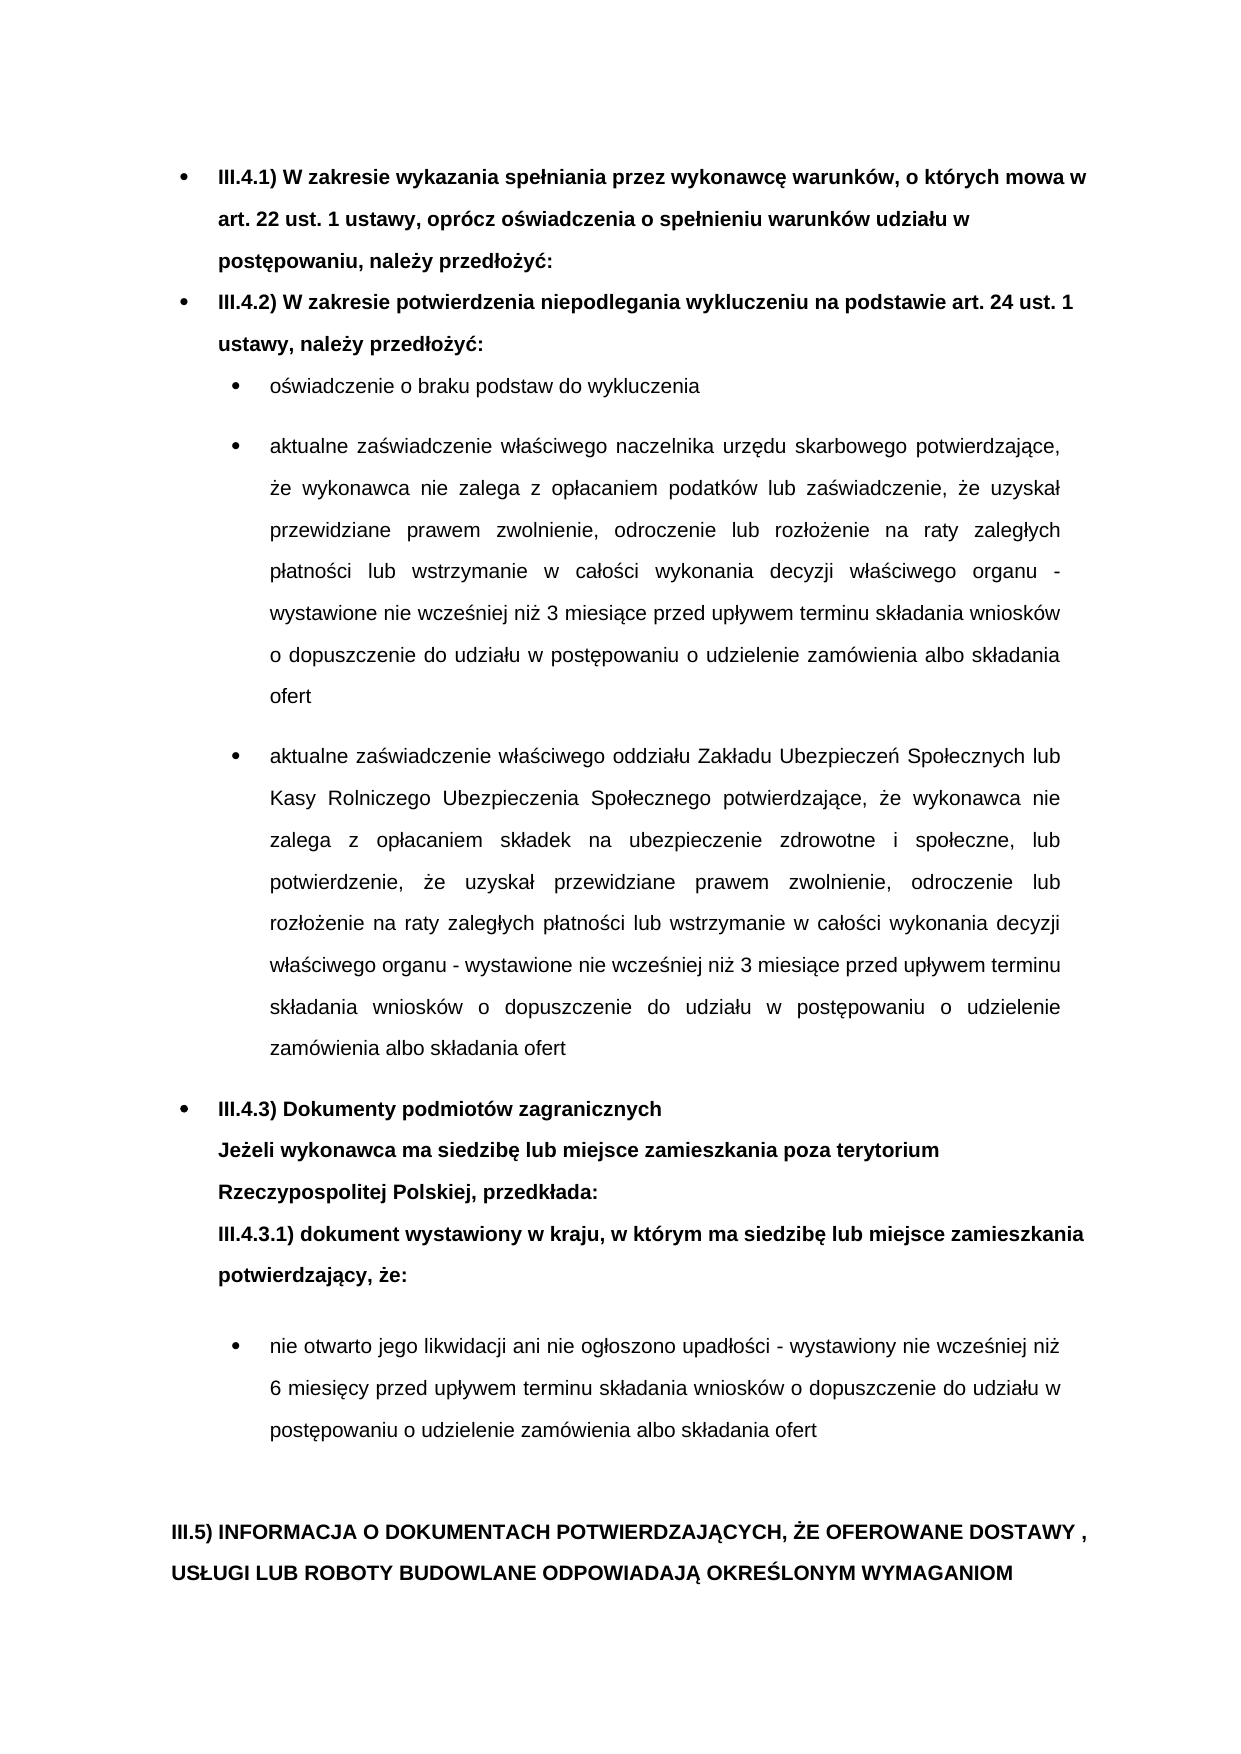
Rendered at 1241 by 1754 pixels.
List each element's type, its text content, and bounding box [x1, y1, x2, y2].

list oświadczenie o braku podstaw do wykluczenia [232, 356, 1061, 398]
list aktualne zaświadczenie właściwego oddziału Zakładu Ubezpieczeń Społecznych lub Kasy Rolniczego Ubezpieczenia Społecznego potwierdzające, że wykonawca nie zalega z opłacaniem składek na ubezpieczenie zdrowotne i społeczne, lub potwierdzenie, że uzyskał przewidziane prawem zwolnienie, odroczenie lub rozłożenie na raty zaległych płatności lub wstrzymanie w całości wykonania decyzji właściwego organu - wystawione nie wcześniej niż 3 miesiące przed upływem terminu składania wniosków o dopuszczenie do udziału w postępowaniu o udzielenie zamówienia albo składania ofert [232, 727, 1061, 1060]
text Jeżeli wykonawca ma siedzibę lub miejsce zamieszkania poza terytorium Rzeczypospolitej Polskiej, przedkłada: [218, 1121, 1093, 1204]
list III.4.1) W zakresie wykazania spełniania przez wykonawcę warunków, o których mowa w art. 22 ust. 1 ustawy, oprócz oświadczenia o spełnieniu warunków udziału w postępowaniu, należy przedłożyć: [180, 148, 1093, 273]
text III.5) INFORMACJA O DOKUMENTACH POTWIERDZAJĄCYCH, ŻE OFEROWANE DOSTAWY , USŁUGI LUB ROBOTY BUDOWLANE ODPOWIADAJĄ OKREŚLONYM WYMAGANIOM [171, 1502, 1093, 1585]
list III.4.2) W zakresie potwierdzenia niepodlegania wykluczeniu na podstawie art. 24 ust. 1 ustawy, należy przedłożyć: [180, 273, 1093, 356]
list aktualne zaświadczenie właściwego naczelnika urzędu skarbowego potwierdzające, że wykonawca nie zalega z opłacaniem podatków lub zaświadczenie, że uzyskał przewidziane prawem zwolnienie, odroczenie lub rozłożenie na raty zaległych płatności lub wstrzymanie w całości wykonania decyzji właściwego organu - wystawione nie wcześniej niż 3 miesiące przed upływem terminu składania wniosków o dopuszczenie do udziału w postępowaniu o udzielenie zamówienia albo składania ofert [232, 416, 1061, 708]
list nie otwarto jego likwidacji ani nie ogłoszono upadłości - wystawiony nie wcześniej niż 6 miesięcy przed upływem terminu składania wniosków o dopuszczenie do udziału w postępowaniu o udzielenie zamówienia albo składania ofert [232, 1316, 1061, 1441]
list III.4.3) Dokumenty podmiotów zagranicznych [180, 1079, 1093, 1121]
text III.4.3.1) dokument wystawiony w kraju, w którym ma siedzibę lub miejsce zamieszkania potwierdzający, że: [218, 1204, 1093, 1287]
